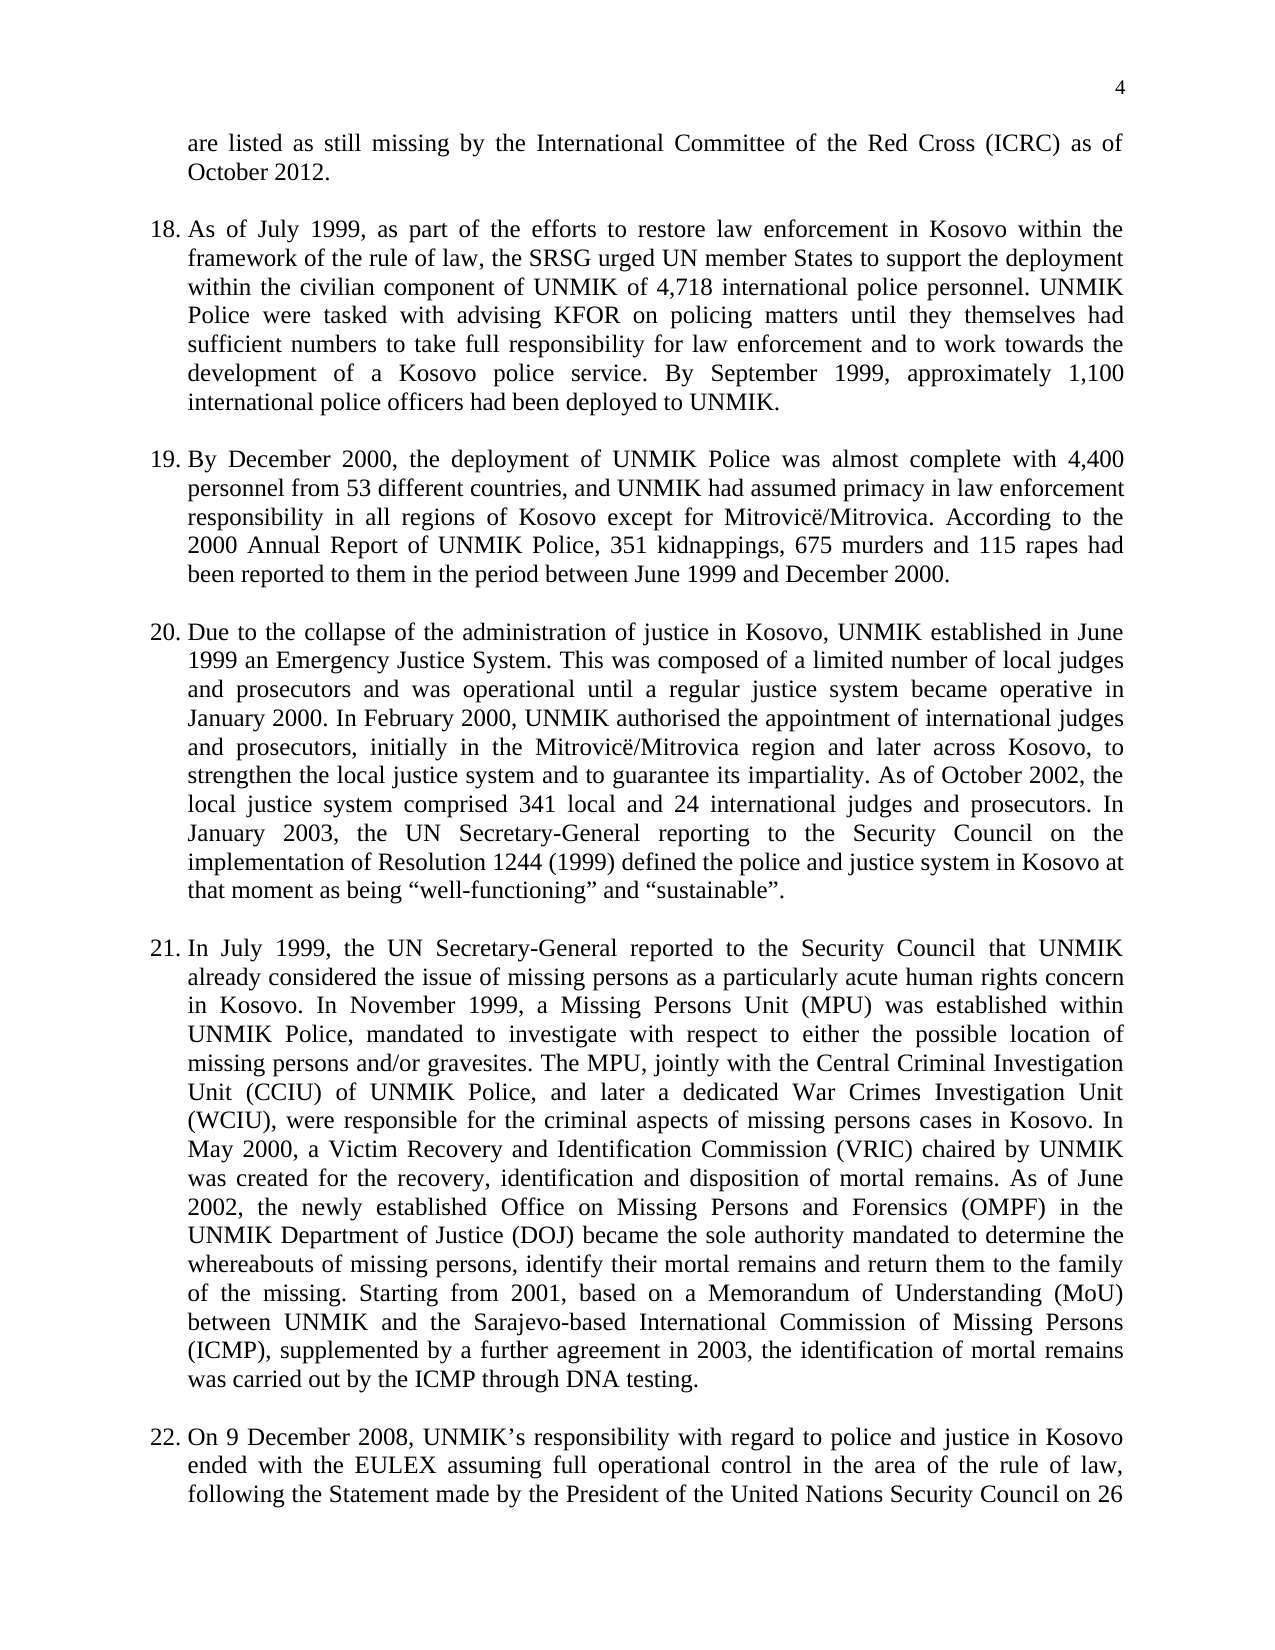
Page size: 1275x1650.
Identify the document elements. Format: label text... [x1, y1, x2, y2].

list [150, 1422, 1125, 1508]
list In July 1999, the UN Secretary-General reported to the Security Council that UNMIK already considered the issue of missing persons as a particularly acute human rights concern in Kosovo. In November 1999, a Missing Persons Unit (MPU) was established within UNMIK Police, mandated to investigate with respect to either the possible location of missing persons and/or gravesites. The MPU, jointly with the Central Criminal Investigation Unit (CCIU) of UNMIK Police, and later a dedicated War Crimes Investigation Unit (WCIU), were responsible for the criminal aspects of missing persons cases in Kosovo. In May 2000, a Victim Recovery and Identification Commission (VRIC) chaired by UNMIK was created for the recovery, identification and disposition of mortal remains. As of June 2002, the newly established Office on Missing Persons and Forensics (OMPF) in the UNMIK Department of Justice (DOJ) became the sole authority mandated to determine the whereabouts of missing persons, identify their mortal remains and return them to the family of the missing. Starting from 2001, based on a Memorandum of Understanding (MoU) between UNMIK and the Sarajevo-based International Commission of Missing Persons (ICMP), supplemented by a further agreement in 2003, the identification of mortal remains was carried out by the ICMP through DNA testing. [150, 933, 1125, 1393]
list By December 2000, the deployment of UNMIK Police was almost complete with 4,400 personnel from 53 different countries, and UNMIK had assumed primacy in law enforcement responsibility in all regions of Kosovo except for Mitrovicë/Mitrovica. According to the 2000 Annual Report of UNMIK Police, 351 kidnappings, 675 murders and 115 rapes had been reported to them in the period between June 1999 and December 2000. [150, 444, 1125, 588]
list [150, 128, 1125, 185]
list Due to the collapse of the administration of justice in Kosovo, UNMIK established in June 1999 an Emergency Justice System. This was composed of a limited number of local judges and prosecutors and was operational until a regular justice system became operative in January 2000. In February 2000, UNMIK authorised the appointment of international judges and prosecutors, initially in the Mitrovicë/Mitrovica region and later across Kosovo, to strengthen the local justice system and to guarantee its impartiality. As of October 2002, the local justice system comprised 341 local and 24 international judges and prosecutors. In January 2003, the UN Secretary-General reporting to the Security Council on the implementation of Resolution 1244 (1999) defined the police and justice system in Kosovo at that moment as being “well-functioning” and “sustainable”. [150, 617, 1125, 904]
list As of July 1999, as part of the efforts to restore law enforcement in Kosovo within the framework of the rule of law, the SRSG urged UN member States to support the deployment within the civilian component of UNMIK of 4,718 international police personnel. UNMIK Police were tasked with advising KFOR on policing matters until they themselves had sufficient numbers to take full responsibility for law enforcement and to work towards the development of a Kosovo police service. By September 1999, approximately 1,100 international police officers had been deployed to UNMIK. [150, 214, 1125, 415]
